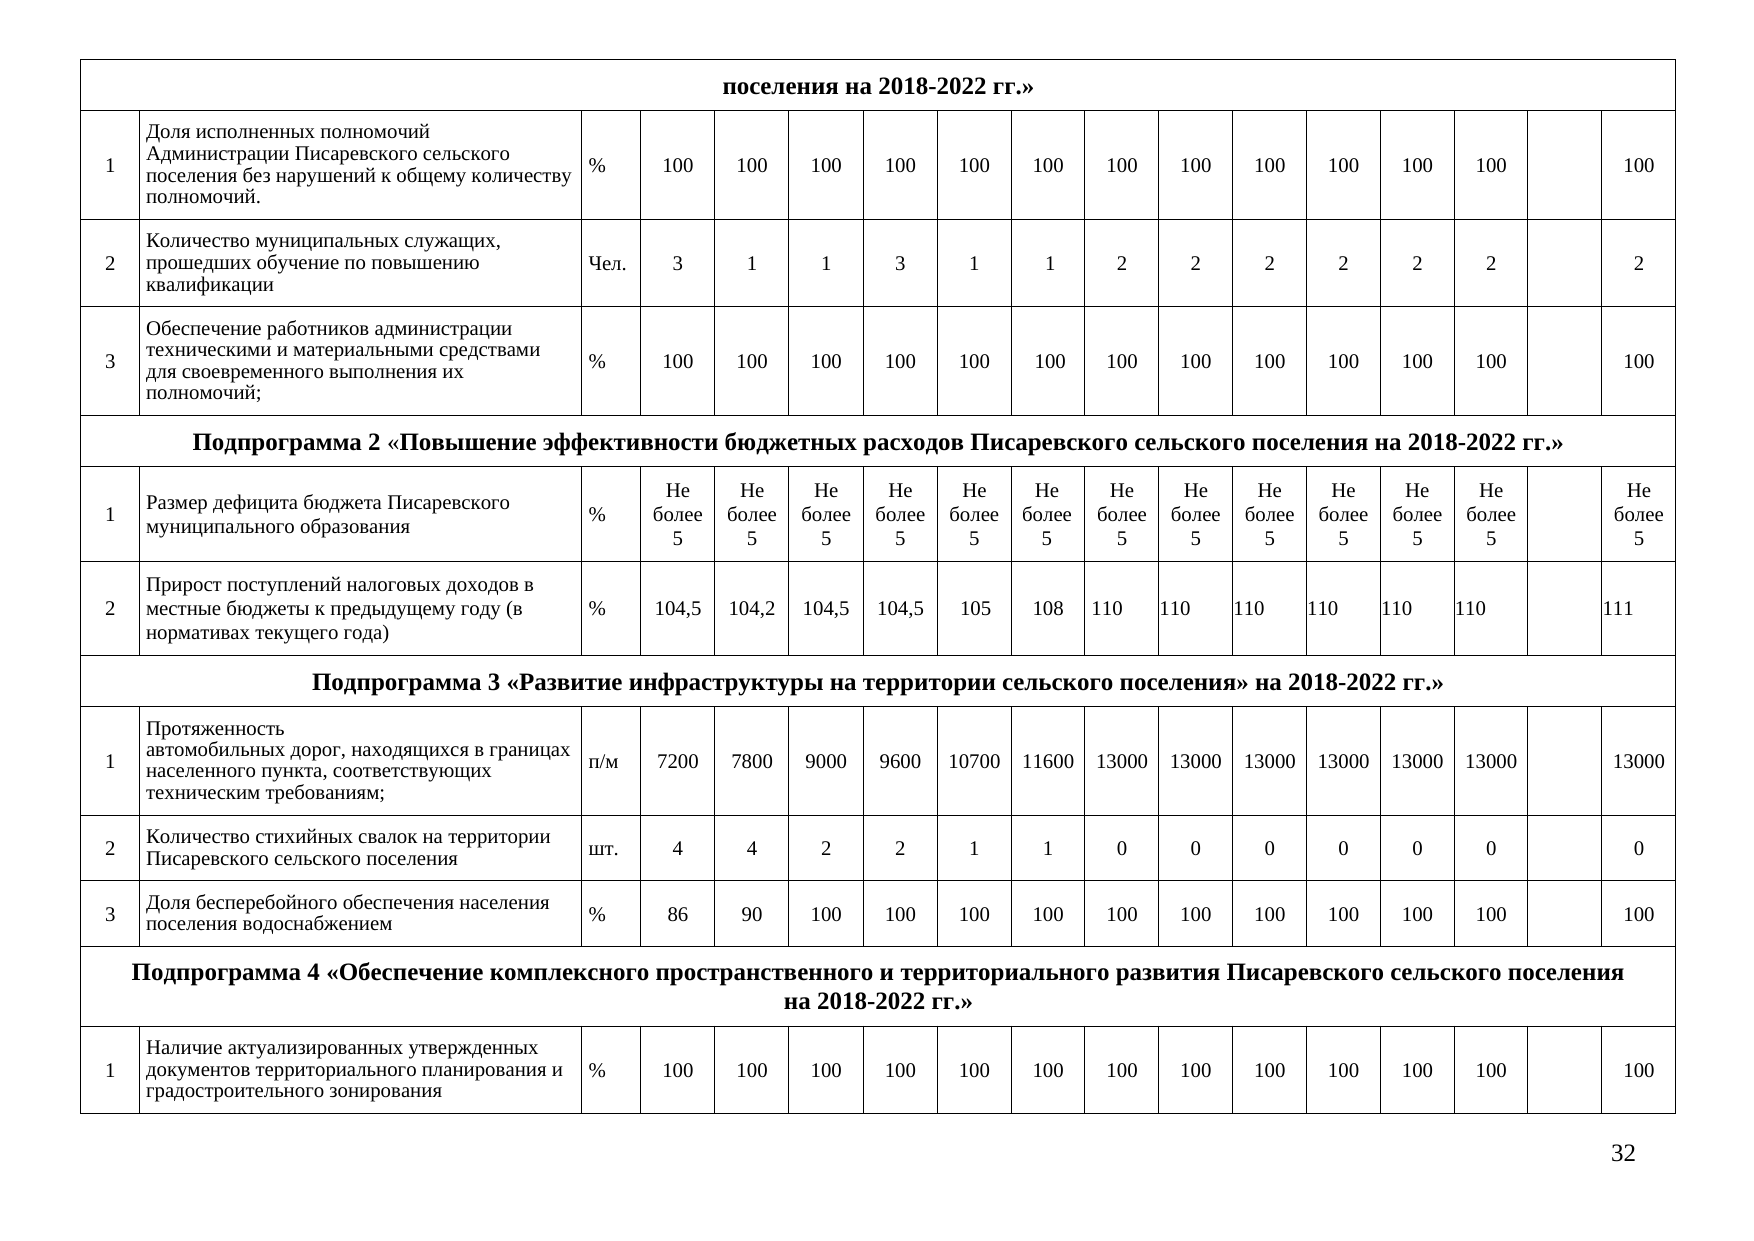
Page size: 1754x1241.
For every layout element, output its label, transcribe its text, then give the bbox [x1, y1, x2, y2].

table_cell 100 [789, 881, 863, 946]
table_cell шт. [582, 816, 640, 880]
table_cell 100 [641, 307, 714, 415]
table_cell 0 [1159, 816, 1232, 880]
table_cell 100 [1012, 111, 1084, 219]
table_cell 1 [81, 707, 139, 815]
table_cell 100 [1602, 1027, 1675, 1113]
table_cell 4 [715, 816, 788, 880]
table_cell Не более 5 [1381, 467, 1454, 561]
table_cell Не более 5 [1012, 467, 1084, 561]
table_cell 2 [789, 816, 863, 880]
table_cell Не более 5 [1307, 467, 1380, 561]
table_cell 0 [1455, 816, 1527, 880]
table_cell 2 [1602, 220, 1675, 306]
table_cell 100 [1012, 881, 1084, 946]
table_cell 100 [715, 307, 788, 415]
table_cell 100 [1159, 1027, 1232, 1113]
table_cell 2 [1381, 220, 1454, 306]
table_cell 100 [1381, 111, 1454, 219]
table_cell 7800 [715, 707, 788, 815]
table_cell 7200 [641, 707, 714, 815]
table_cell 13000 [1085, 707, 1158, 815]
table_cell Доля бесперебойного обеспечения населения поселения водоснабжением [140, 881, 581, 946]
table_cell 100 [938, 881, 1011, 946]
table_cell 2 [1159, 220, 1232, 306]
table_cell 100 [1233, 111, 1306, 219]
table_cell 100 [1085, 881, 1158, 946]
table_cell [1528, 220, 1601, 306]
table_cell 100 [1602, 307, 1675, 415]
table_cell Протяженность автомобильных дорог, находящихся в границах населенного пункта, соответствующих техническим требованиям; [140, 707, 581, 815]
table_cell 2 [1233, 220, 1306, 306]
table_cell [1528, 307, 1601, 415]
table_cell 2 [81, 816, 139, 880]
table_cell 0 [1381, 816, 1454, 880]
table_cell 110 [1307, 562, 1380, 655]
table_cell 100 [715, 1027, 788, 1113]
table_cell 100 [1307, 881, 1380, 946]
table_cell % [582, 467, 640, 561]
table_cell 100 [1307, 111, 1380, 219]
table_cell 104,2 [715, 562, 788, 655]
table_cell 3 [641, 220, 714, 306]
table_cell 2 [1085, 220, 1158, 306]
table_cell 1 [81, 467, 139, 561]
table_cell 100 [864, 1027, 937, 1113]
table_cell [1528, 1027, 1601, 1113]
table_cell 3 [81, 307, 139, 415]
table_cell 100 [1012, 307, 1084, 415]
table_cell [81, 60, 1675, 110]
table_cell [1528, 707, 1601, 815]
table_cell 110 [1085, 562, 1158, 655]
table_cell 100 [1233, 307, 1306, 415]
table_cell Размер дефицита бюджета Писаревского муниципального образования [140, 467, 581, 561]
table_cell 2 [864, 816, 937, 880]
table_cell 100 [1307, 1027, 1380, 1113]
table_cell 4 [641, 816, 714, 880]
table_cell % [582, 1027, 640, 1113]
table_cell 2 [1307, 220, 1380, 306]
table_cell 100 [864, 881, 937, 946]
table_cell [1528, 467, 1601, 561]
table_cell 111 [1602, 562, 1675, 655]
table_cell 100 [938, 111, 1011, 219]
table_cell Не более 5 [1159, 467, 1232, 561]
table_cell 1 [938, 220, 1011, 306]
table_cell 100 [1159, 111, 1232, 219]
table_cell 3 [864, 220, 937, 306]
table_cell 2 [1455, 220, 1527, 306]
table_cell 100 [1381, 1027, 1454, 1113]
table_cell 9600 [864, 707, 937, 815]
table_cell 100 [789, 111, 863, 219]
table_cell 100 [1455, 111, 1527, 219]
table_cell Чел. [582, 220, 640, 306]
table_cell Прирост поступлений налоговых доходов в местные бюджеты к предыдущему году (в нормативах текущего года) [140, 562, 581, 655]
table_cell 1 [938, 816, 1011, 880]
table_cell 110 [1159, 562, 1232, 655]
table_cell 1 [1012, 220, 1084, 306]
table_cell % [582, 307, 640, 415]
table_cell 100 [938, 307, 1011, 415]
table_cell 10700 [938, 707, 1011, 815]
table_cell п/м [582, 707, 640, 815]
table_cell 11600 [1012, 707, 1084, 815]
table_cell 90 [715, 881, 788, 946]
table_cell [1528, 562, 1601, 655]
table_cell 110 [1233, 562, 1306, 655]
table_cell 0 [1085, 816, 1158, 880]
table_cell Обеспечение работников администрации техническими и материальными средствами для своевременного выполнения их полномочий; [140, 307, 581, 415]
table_cell 13000 [1381, 707, 1454, 815]
table_cell % [582, 111, 640, 219]
table_cell 100 [1233, 1027, 1306, 1113]
table_cell Подпрограмма 3 «Развитие инфраструктуры на территории сельского поселения» на 2018-2022 гг.» [81, 656, 1675, 706]
table_cell 108 [1012, 562, 1084, 655]
table_cell Не более 5 [1233, 467, 1306, 561]
table_cell % [582, 881, 640, 946]
table_cell 100 [938, 1027, 1011, 1113]
table_cell 13000 [1233, 707, 1306, 815]
table_cell 104,5 [789, 562, 863, 655]
table_cell 9000 [789, 707, 863, 815]
table_cell 100 [1012, 1027, 1084, 1113]
table_cell Подпрограмма 4 «Обеспечение комплексного пространственного и территориального развития Писаревского сельского поселения на 2018-2022 гг.» [81, 947, 1675, 1026]
table_cell Не более 5 [641, 467, 714, 561]
table_cell 86 [641, 881, 714, 946]
table_cell Наличие актуализированных утвержденных документов территориального планирования и градостроительного зонирования [140, 1027, 581, 1113]
table_cell Подпрограмма 2 «Повышение эффективности бюджетных расходов Писаревского сельского поселения на 2018-2022 гг.» [81, 416, 1675, 466]
table_cell 2 [81, 220, 139, 306]
table_cell 100 [641, 1027, 714, 1113]
table_cell 100 [1085, 1027, 1158, 1113]
table_cell [1528, 816, 1601, 880]
table_cell 100 [789, 1027, 863, 1113]
table_cell 100 [1602, 111, 1675, 219]
table_cell [1528, 881, 1601, 946]
table_cell Не более 5 [789, 467, 863, 561]
table_cell 1 [81, 111, 139, 219]
table_cell 2 [81, 562, 139, 655]
table_cell 13000 [1159, 707, 1232, 815]
table_cell 100 [1381, 307, 1454, 415]
table_cell 100 [1602, 881, 1675, 946]
table_cell 105 [938, 562, 1011, 655]
table_cell 0 [1602, 816, 1675, 880]
table_cell 1 [715, 220, 788, 306]
table_cell 1 [789, 220, 863, 306]
table_cell 110 [1455, 562, 1527, 655]
table_cell Не более 5 [864, 467, 937, 561]
table_cell 13000 [1602, 707, 1675, 815]
table_cell Не более 5 [1455, 467, 1527, 561]
table_cell 100 [1455, 307, 1527, 415]
table_cell Количество муниципальных служащих, прошедших обучение по повышению квалификации [140, 220, 581, 306]
table_cell 1 [81, 1027, 139, 1113]
table_cell 104,5 [641, 562, 714, 655]
table_cell 0 [1307, 816, 1380, 880]
table_cell 104,5 [864, 562, 937, 655]
table_cell 100 [1455, 881, 1527, 946]
table_cell 1 [1012, 816, 1084, 880]
table_cell 100 [864, 307, 937, 415]
table_cell 100 [641, 111, 714, 219]
table_cell 100 [1159, 307, 1232, 415]
table_cell 100 [1381, 881, 1454, 946]
table_cell Не более 5 [1602, 467, 1675, 561]
table_cell 100 [1233, 881, 1306, 946]
table_cell 13000 [1455, 707, 1527, 815]
table_cell 100 [864, 111, 937, 219]
table_cell 100 [715, 111, 788, 219]
table_cell 110 [1381, 562, 1454, 655]
table_cell Не более 5 [715, 467, 788, 561]
table_cell 100 [1159, 881, 1232, 946]
table_cell Не более 5 [938, 467, 1011, 561]
table_cell [1528, 111, 1601, 219]
table_cell % [582, 562, 640, 655]
table_cell 3 [81, 881, 139, 946]
table_cell 100 [1085, 111, 1158, 219]
table_cell 100 [1085, 307, 1158, 415]
table_cell Не более 5 [1085, 467, 1158, 561]
table_cell 100 [1455, 1027, 1527, 1113]
table_cell 0 [1233, 816, 1306, 880]
table_cell 100 [789, 307, 863, 415]
table_cell Доля исполненных полномочий Администрации Писаревского сельского поселения без нарушений к общему количеству полномочий. [140, 111, 581, 219]
table_cell Количество стихийных свалок на территории Писаревского сельского поселения [140, 816, 581, 880]
table_cell 13000 [1307, 707, 1380, 815]
table_cell 100 [1307, 307, 1380, 415]
